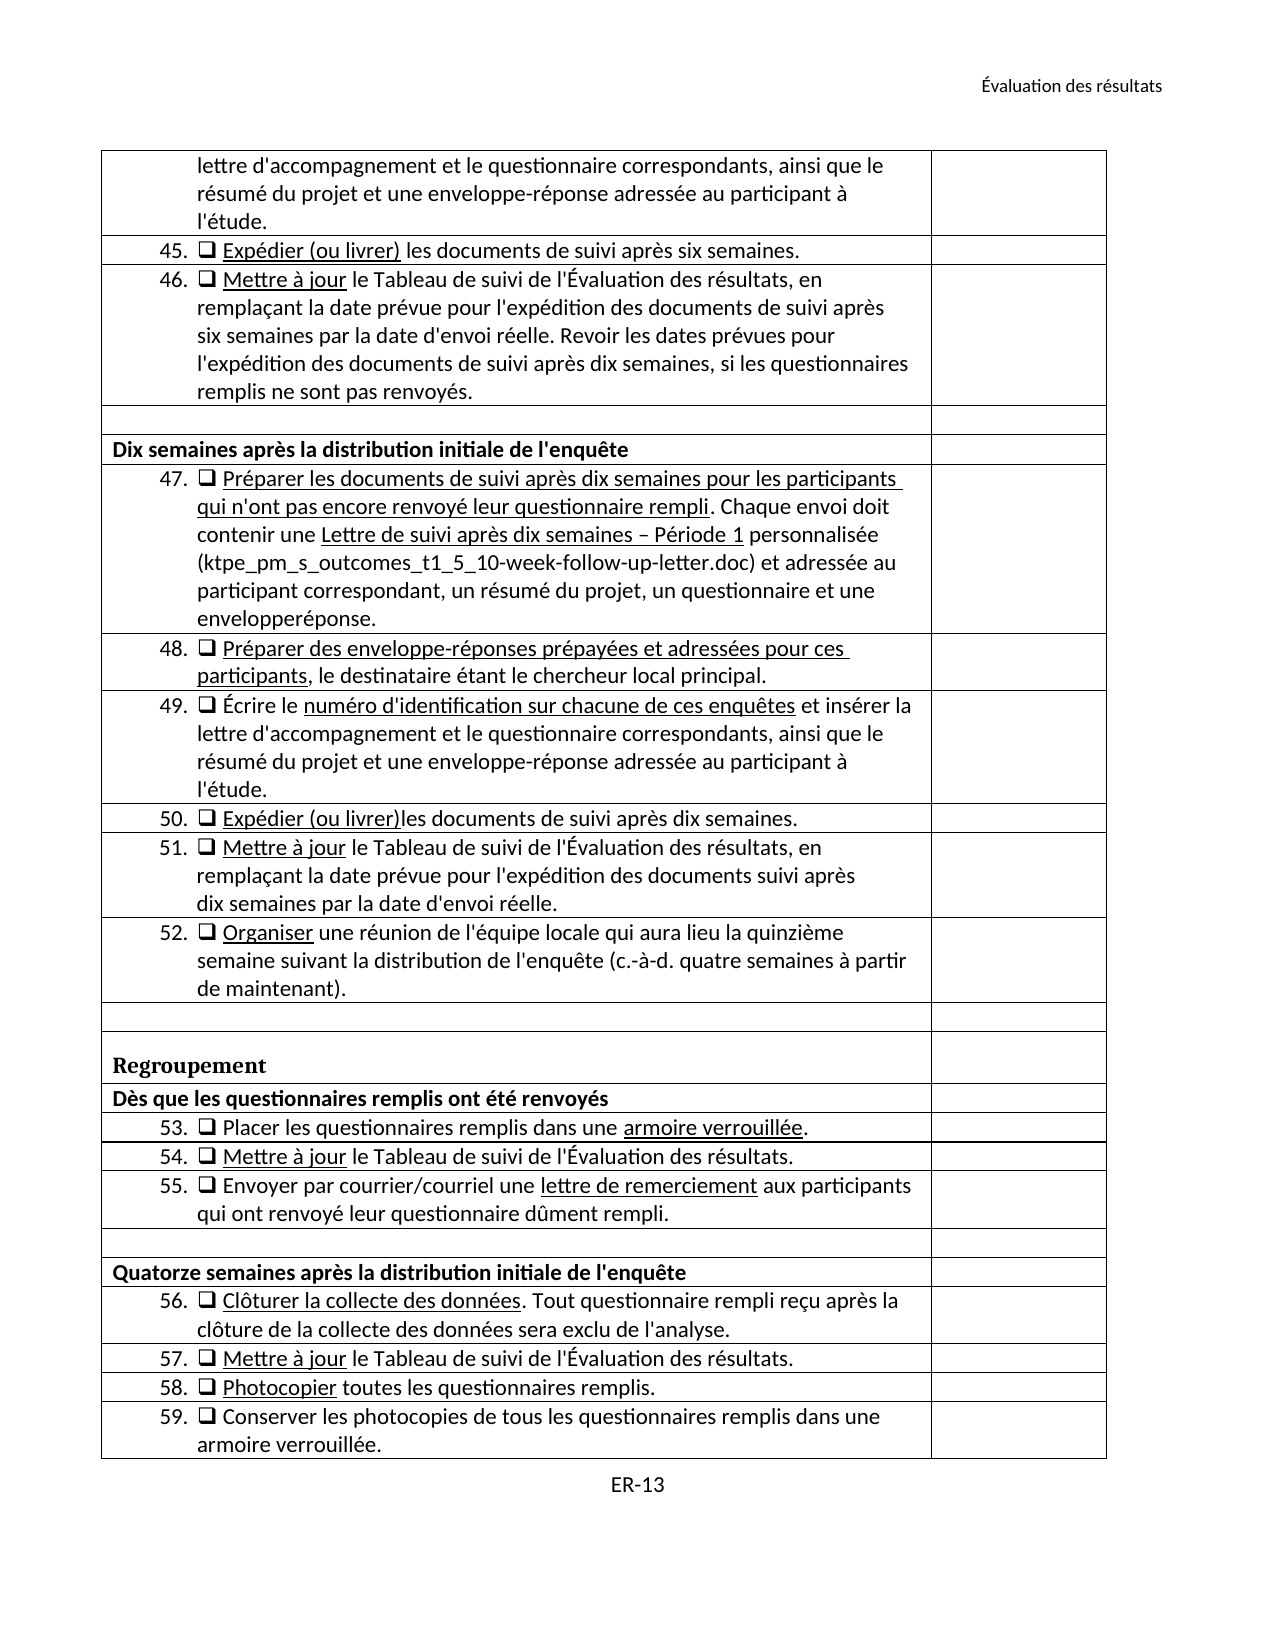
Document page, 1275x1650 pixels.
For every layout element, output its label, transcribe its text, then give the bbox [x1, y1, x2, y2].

table_cell [932, 1113, 1106, 1141]
table_cell [932, 691, 1106, 803]
table_cell [932, 804, 1106, 832]
table_cell Expédier (ou livrer) les documents de suivi après six semaines. [102, 236, 931, 264]
table_cell [932, 1373, 1106, 1401]
table_cell Dix semaines après la distribution initiale de l'enquête [102, 435, 931, 463]
table_cell [932, 1143, 1106, 1170]
table_cell [932, 634, 1106, 690]
table_cell Regroupement [102, 1032, 931, 1083]
table_cell Expédier (ou livrer)les documents de suivi après dix semaines. [102, 804, 931, 832]
table_cell [932, 833, 1106, 917]
table_cell Mettre à jour le Tableau de suivi de l'Évaluation des résultats. [102, 1143, 931, 1170]
table_cell Mettre à jour le Tableau de suivi de l'Évaluation des résultats, en remplaçant la date prévue pour l'expédition des documents de suivi après six semaines par la date d'envoi réelle. Revoir les dates prévues pour l'expédition des documents de suivi après dix semaines, si les questionnaires remplis ne sont pas renvoyés. [102, 265, 931, 405]
table_cell Placer les questionnaires remplis dans une armoire verrouillée. [102, 1113, 931, 1141]
table_cell [932, 1171, 1106, 1227]
table_cell Conserver les photocopies de tous les questionnaires remplis dans une armoire verrouillée. [102, 1402, 931, 1458]
table_cell [932, 918, 1106, 1002]
table_cell [932, 1402, 1106, 1458]
table_cell [932, 1344, 1106, 1372]
table_cell Préparer les documents de suivi après dix semaines pour les participants qui n'ont pas encore renvoyé leur questionnaire rempli. Chaque envoi doit contenir une Lettre de suivi après dix semaines – Période 1 personnalisée (ktpe_pm_s_outcomes_t1_5_10-week-follow-up-letter.doc) et adressée au participant correspondant, un résumé du projet, un questionnaire et une enveloppe­réponse. [102, 465, 931, 633]
table_cell [102, 406, 931, 434]
table_cell [932, 1287, 1106, 1343]
table_cell [932, 265, 1106, 405]
table_cell [932, 151, 1106, 235]
table_cell Mettre à jour le Tableau de suivi de l'Évaluation des résultats, en remplaçant la date prévue pour l'expédition des documents suivi après dix semaines par la date d'envoi réelle. [102, 833, 931, 917]
table_cell [932, 236, 1106, 264]
table_cell [932, 1229, 1106, 1257]
table_cell [932, 465, 1106, 633]
table_cell Envoyer par courrier/courriel une lettre de remerciement aux participants qui ont renvoyé leur questionnaire dûment rempli. [102, 1171, 931, 1227]
table_cell Préparer des enveloppe-réponses prépayées et adressées pour ces participants, le destinataire étant le chercheur local principal. [102, 634, 931, 690]
table_cell Organiser une réunion de l'équipe locale qui aura lieu la quinzième semaine suivant la distribution de l'enquête (c.-à-d. quatre semaines à partir de maintenant). [102, 918, 931, 1002]
table_cell [932, 1084, 1106, 1112]
table_cell [932, 1032, 1106, 1083]
table_cell [932, 1258, 1106, 1286]
table_cell [932, 406, 1106, 434]
table_cell Clôturer la collecte des données. Tout questionnaire rempli reçu après la clôture de la collecte des données sera exclu de l'analyse. [102, 1287, 931, 1343]
table_cell [102, 1229, 931, 1257]
table_cell Quatorze semaines après la distribution initiale de l'enquête [102, 1258, 931, 1286]
table_cell [932, 435, 1106, 463]
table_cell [102, 151, 931, 235]
table_cell Mettre à jour le Tableau de suivi de l'Évaluation des résultats. [102, 1344, 931, 1372]
table_cell [932, 1003, 1106, 1031]
table_cell Dès que les questionnaires remplis ont été renvoyés [102, 1084, 931, 1112]
table_cell [102, 1003, 931, 1031]
table_cell Photocopier toutes les questionnaires remplis. [102, 1373, 931, 1401]
